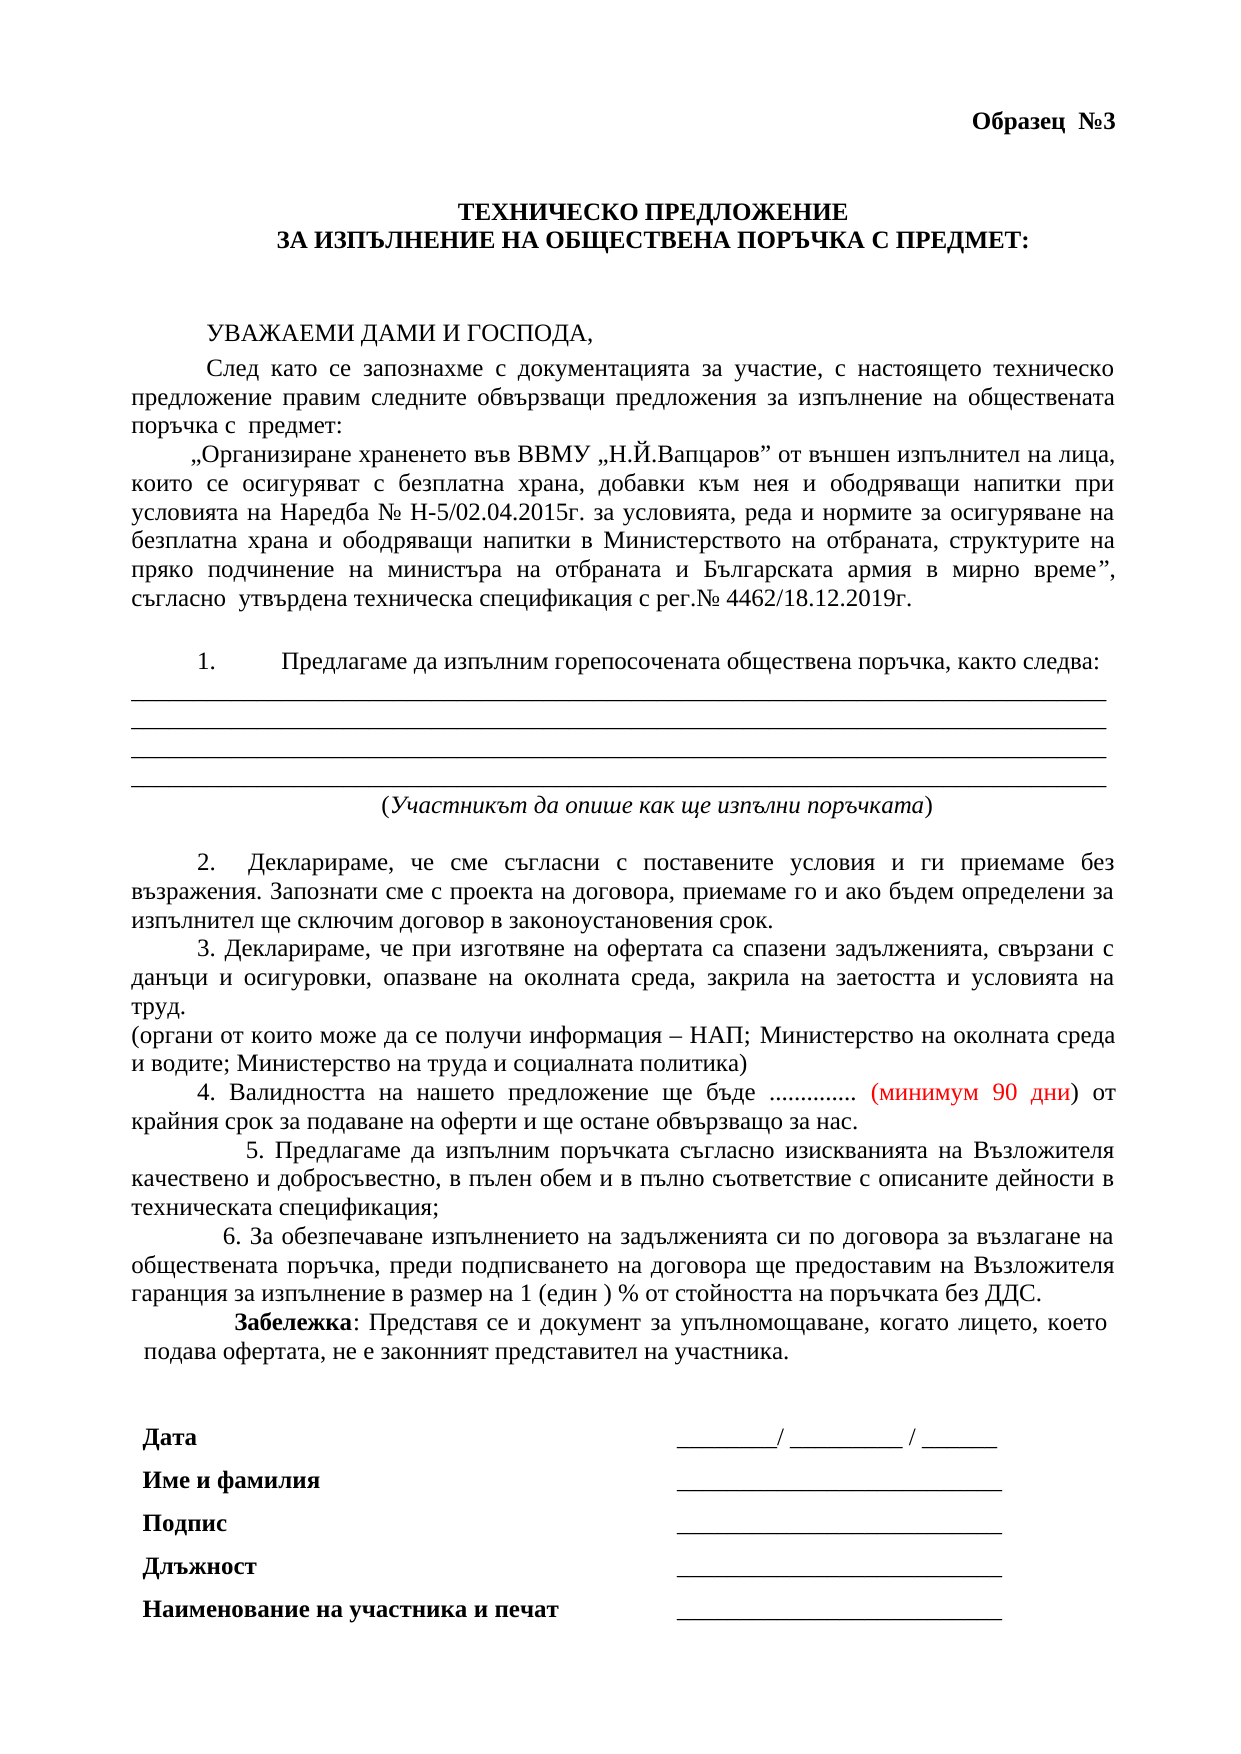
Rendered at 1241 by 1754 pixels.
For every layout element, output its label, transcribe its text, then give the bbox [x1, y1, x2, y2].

text Забележка: Представя се и документ за упълномощаване, когато лицето, което подава офертата, не е законният представител на участника. [144, 1307, 1107, 1365]
text 3. Декларираме, че при изготвяне на офертата са спазени задълженията, свързани с данъци и осигуровки, опазване на околната среда, закрила на заетостта и условията на труд. [131, 933, 1116, 1020]
text (органи от които може да се получи информация – НАП; Министерство на околната среда и водите; Министерство на труда и социалната политика) [131, 1020, 1116, 1077]
text ТЕХНИЧЕСКО ПРЕДЛОЖЕНИЕ [131, 197, 1116, 226]
text 4. Валидността на нашето предложение ще бъде .............. (минимум 90 дни) от крайния срок за подаване на оферти и ще остане обвързващо за нас. [131, 1077, 1116, 1135]
text Образец №3 [131, 106, 1116, 135]
table_cell Подпис [131, 1508, 666, 1551]
table_header Дата [131, 1422, 666, 1465]
text 2. Декларираме, че сме съгласни с поставените условия и ги приемаме без възражения. Запознати сме с проекта на договора, приемаме го и ако бъдем определени за изпълнител ще сключим договор в законоустановения срок. [131, 847, 1116, 933]
table_cell Длъжност [131, 1551, 666, 1594]
text ЗА ИЗПЪЛНЕНИЕ НА ОБЩЕСТВЕНА ПОРЪЧКА С ПРЕДМЕТ: [131, 226, 1116, 254]
table_header ________/ _________ / ______ [666, 1422, 1109, 1465]
text „Организиране храненето във ВВМУ „Н.Й.Вапцаров” от външен изпълнител на лица, които се осигуряват с безплатна храна, добавки към нея и ободряващи напитки при условията на Наредба № Н-5/02.04.2015г. за условията, реда и нормите за осигуряване на безплатна храна и ободряващи напитки в Министерството на отбраната, структурите на пряко подчинение на министъра на отбраната и Българската армия в мирно време”, съгласно утвърдена техническа спецификация с рег.№ 4462/18.12.2019г. [131, 439, 1116, 612]
text 6. За обезпечаване изпълнението на задълженията си по договора за възлагане на обществената поръчка, преди подписването на договора ще предоставим на Възложителя гаранция за изпълнение в размер на 1 (един ) % от стойността на поръчката без ДДС. [131, 1221, 1116, 1307]
table_cell __________________________ [666, 1551, 1109, 1594]
table_cell __________________________ [666, 1594, 1109, 1637]
text След като се запознахме с документацията за участие, с настоящето техническо предложение правим следните обвързващи предложения за изпълнение на обществената поръчка с предмет: [131, 353, 1116, 439]
text (Участникът да опише как ще изпълни поръчката) [244, 790, 1116, 818]
list Предлагаме да изпълним горепосочената обществена поръчка, както следва: ________________________________________________________________________________________________________________________________________________________________________________________________________________________________________________________________________________________________________________________ [131, 646, 1116, 790]
text 5. Предлагаме да изпълним поръчката съгласно изискванията на Възложителя качествено и добросъвестно, в пълен обем и в пълно съответствие с описаните дейности в техническата спецификация; [131, 1135, 1116, 1221]
table_cell Име и фамилия [131, 1465, 666, 1508]
text УВАЖАЕМИ ДАМИ И ГОСПОДА, [131, 318, 1116, 347]
table_cell __________________________ [666, 1465, 1109, 1508]
table_cell __________________________ [666, 1508, 1109, 1551]
table_cell Наименование на участника и печат [131, 1594, 666, 1637]
